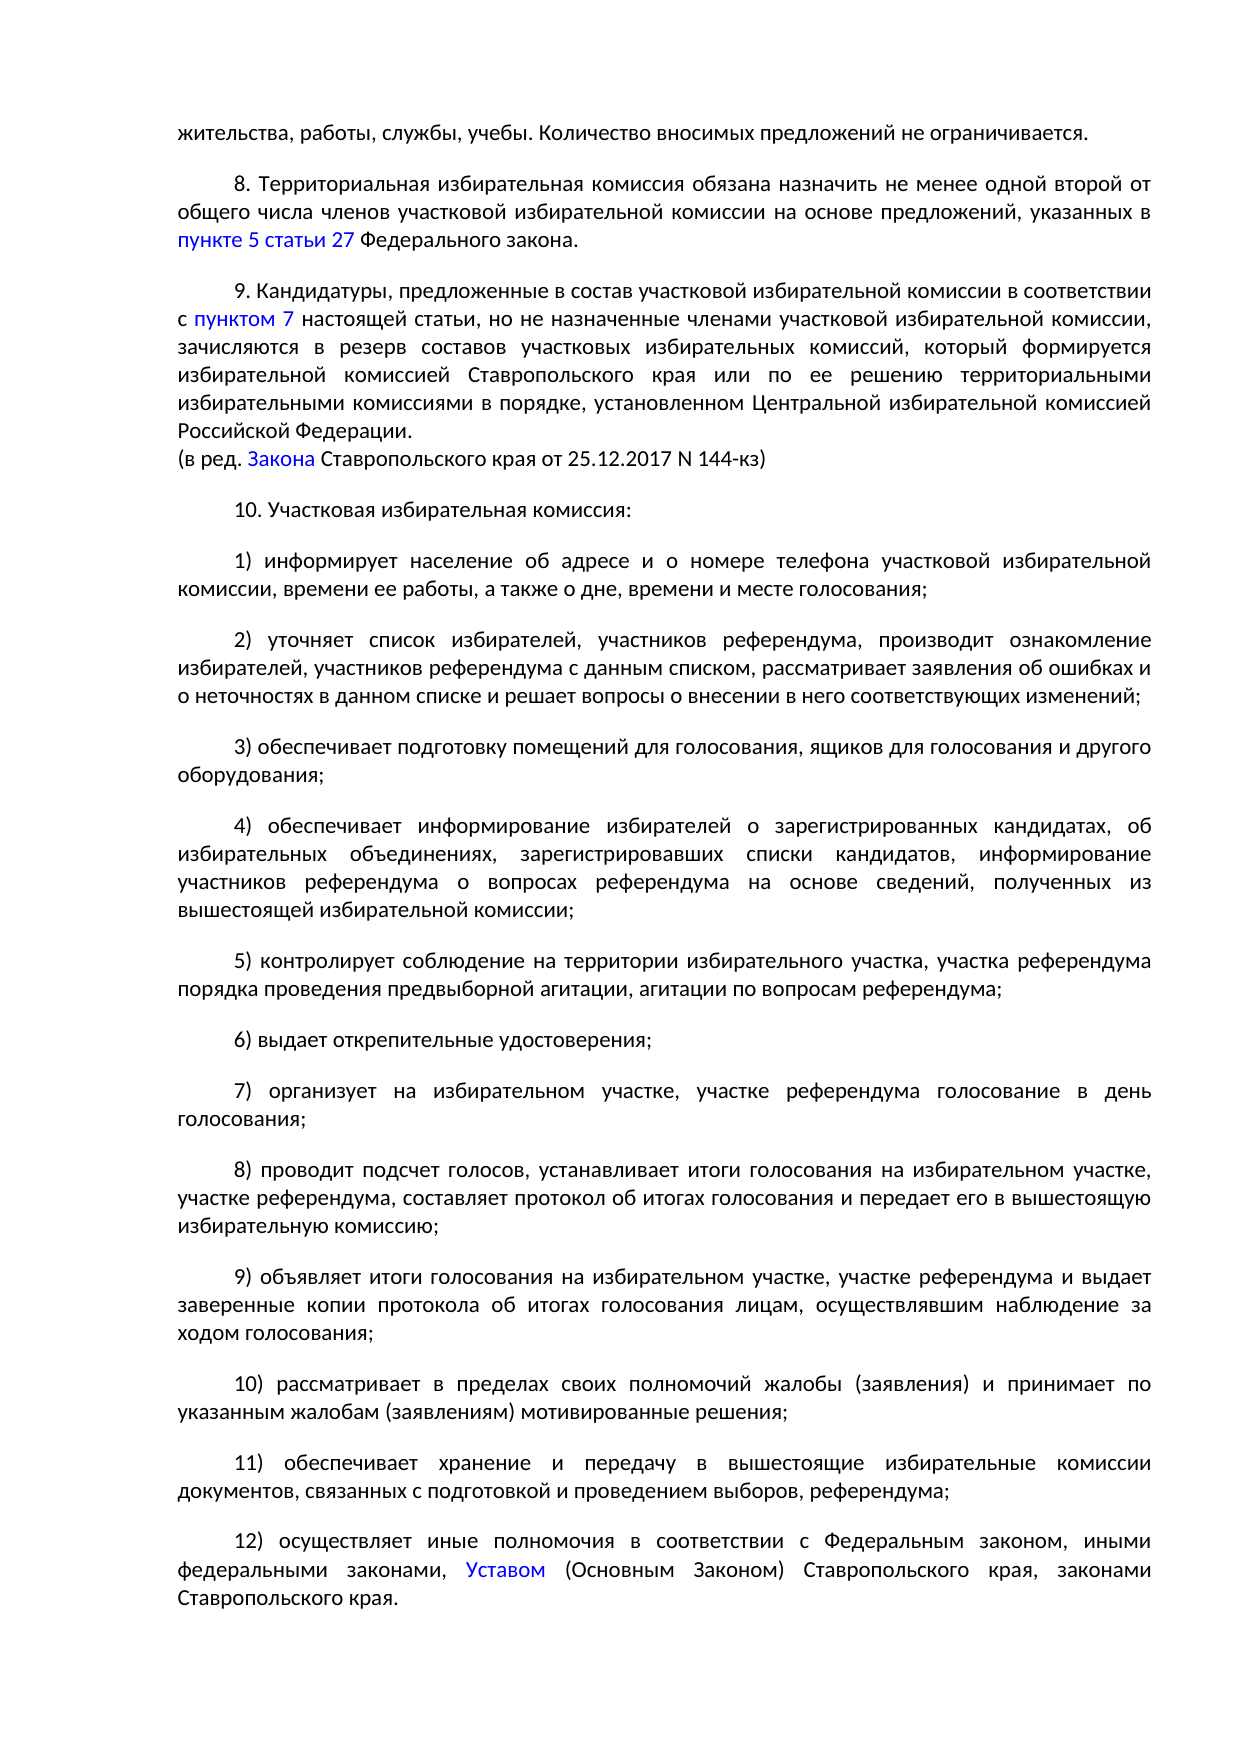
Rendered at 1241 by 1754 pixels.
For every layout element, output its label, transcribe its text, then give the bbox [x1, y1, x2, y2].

text 10. Участковая избирательная комиссия: [177, 495, 1152, 523]
text (в ред. Закона Ставропольского края от 25.12.2017 N 144-кз) [177, 444, 1152, 472]
text 12) осуществляет иные полномочия в соответствии с Федеральным законом, иными федеральными законами, Уставом (Основным Законом) Ставропольского края, законами Ставропольского края. [177, 1527, 1152, 1611]
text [177, 118, 1152, 146]
text 6) выдает открепительные удостоверения; [177, 1025, 1152, 1053]
text 1) информирует население об адресе и о номере телефона участковой избирательной комиссии, времени ее работы, а также о дне, времени и месте голосования; [177, 546, 1152, 602]
text 8) проводит подсчет голосов, устанавливает итоги голосования на избирательном участке, участке референдума, составляет протокол об итогах голосования и передает его в вышестоящую избирательную комиссию; [177, 1155, 1152, 1239]
text 7) организует на избирательном участке, участке референдума голосование в день голосования; [177, 1076, 1152, 1132]
text 3) обеспечивает подготовку помещений для голосования, ящиков для голосования и другого оборудования; [177, 732, 1152, 788]
text 9. Кандидатуры, предложенные в состав участковой избирательной комиссии в соответствии с пунктом 7 настоящей статьи, но не назначенные членами участковой избирательной комиссии, зачисляются в резерв составов участковых избирательных комиссий, который формируется избирательной комиссией Ставропольского края или по ее решению территориальными избирательными комиссиями в порядке, установленном Центральной избирательной комиссией Российской Федерации. [177, 276, 1152, 444]
text 9) объявляет итоги голосования на избирательном участке, участке референдума и выдает заверенные копии протокола об итогах голосования лицам, осуществлявшим наблюдение за ходом голосования; [177, 1262, 1152, 1346]
text 8. Территориальная избирательная комиссия обязана назначить не менее одной второй от общего числа членов участковой избирательной комиссии на основе предложений, указанных в пункте 5 статьи 27 Федерального закона. [177, 169, 1152, 253]
text 4) обеспечивает информирование избирателей о зарегистрированных кандидатах, об избирательных объединениях, зарегистрировавших списки кандидатов, информирование участников референдума о вопросах референдума на основе сведений, полученных из вышестоящей избирательной комиссии; [177, 811, 1152, 923]
text 11) обеспечивает хранение и передачу в вышестоящие избирательные комиссии документов, связанных с подготовкой и проведением выборов, референдума; [177, 1448, 1152, 1504]
text 10) рассматривает в пределах своих полномочий жалобы (заявления) и принимает по указанным жалобам (заявлениям) мотивированные решения; [177, 1369, 1152, 1425]
text 2) уточняет список избирателей, участников референдума, производит ознакомление избирателей, участников референдума с данным списком, рассматривает заявления об ошибках и о неточностях в данном списке и решает вопросы о внесении в него соответствующих изменений; [177, 625, 1152, 709]
text 5) контролирует соблюдение на территории избирательного участка, участка референдума порядка проведения предвыборной агитации, агитации по вопросам референдума; [177, 946, 1152, 1002]
